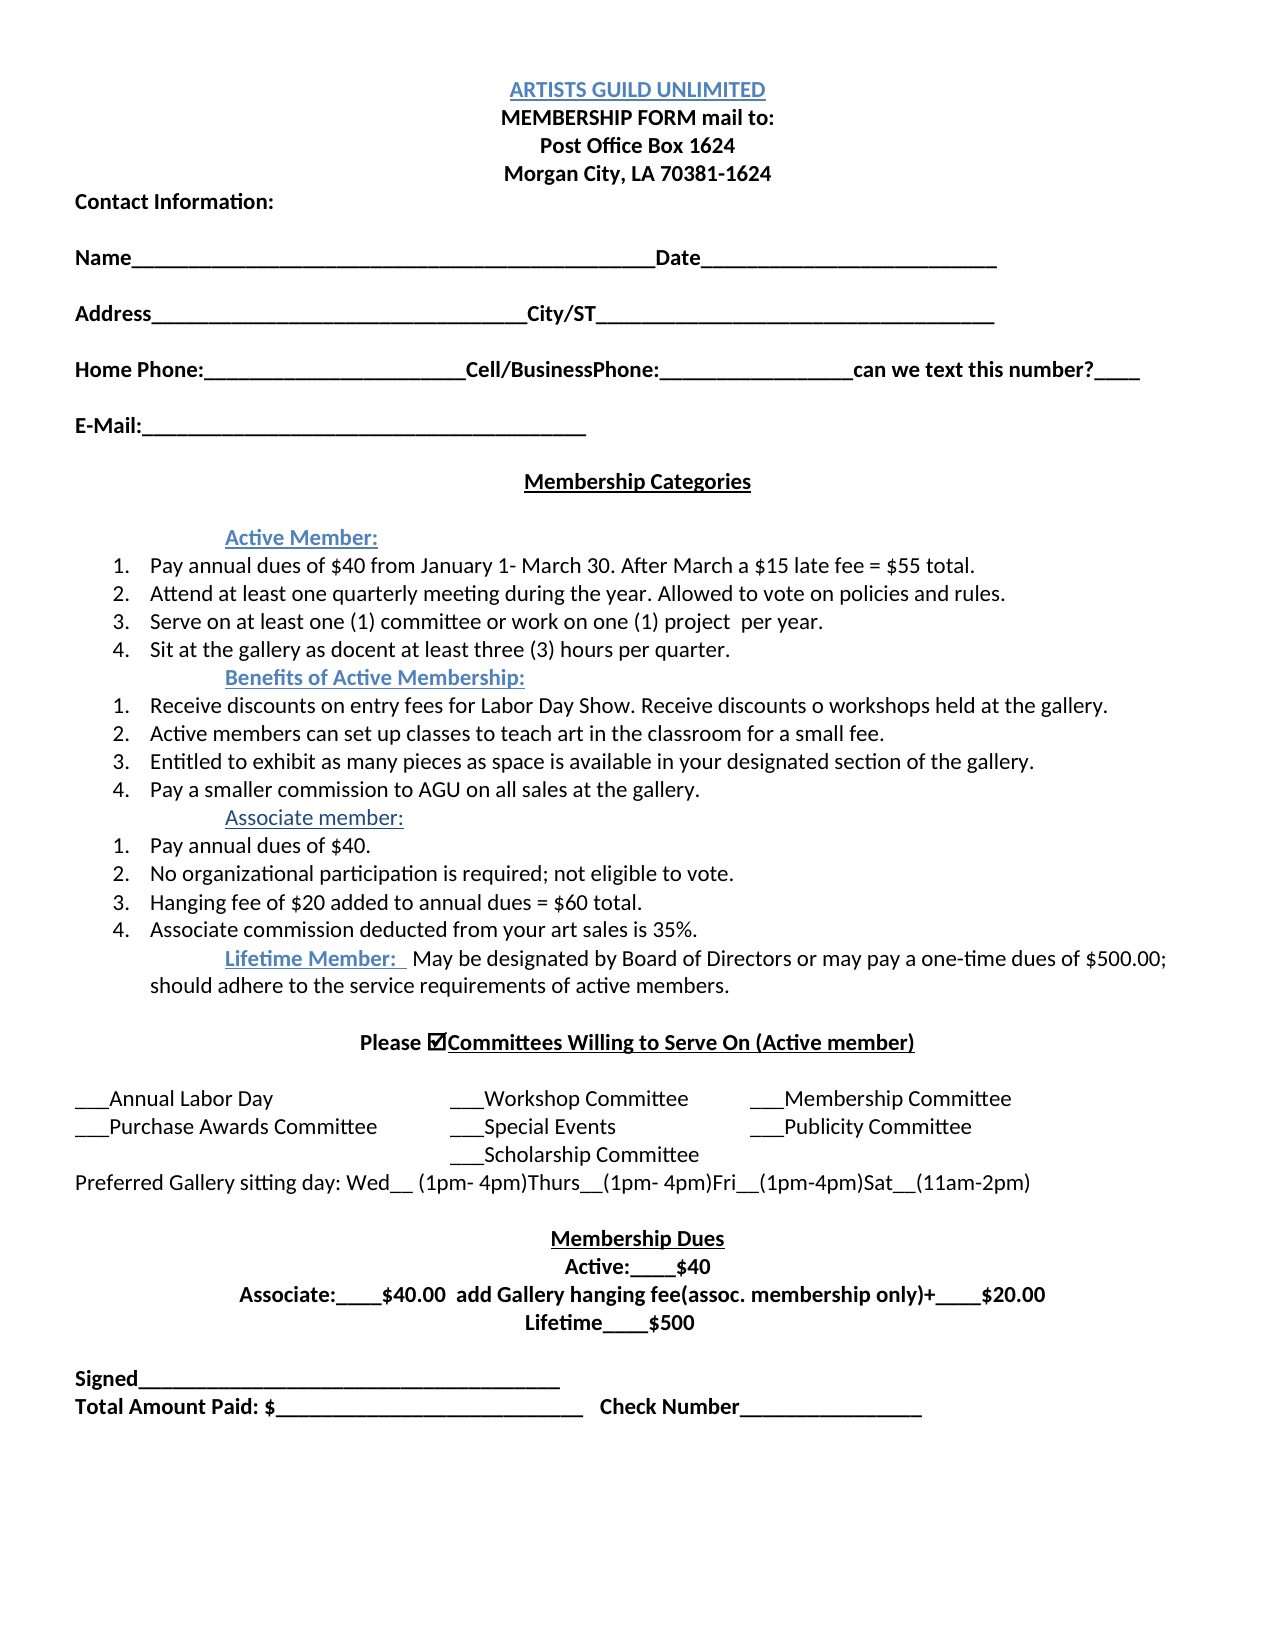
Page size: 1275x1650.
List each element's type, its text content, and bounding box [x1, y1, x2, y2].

text Associate member: [225, 803, 1200, 832]
list Hanging fee of $20 added to annual dues = $60 total. [112, 888, 1200, 916]
list Pay a smaller commission to AGU on all sales at the gallery. [112, 776, 1200, 803]
text ___Purchase Awards Committee ___Special Events ___Publicity Committee [75, 1112, 1200, 1140]
list No organizational participation is required; not eligible to vote. [112, 859, 1200, 888]
text Home Phone:_______________________Cell/BusinessPhone:_________________can we text this number?____ [75, 355, 1200, 383]
text Post Office Box 1624 [75, 131, 1200, 159]
list Active members can set up classes to teach art in the classroom for a small fee. [112, 719, 1200, 747]
text Signed_____________________________________ [75, 1364, 1200, 1392]
list Sit at the gallery as docent at least three (3) hours per quarter. [112, 635, 1200, 663]
text E-Mail:_______________________________________ [75, 411, 1200, 439]
text Morgan City, LA 70381-1624 [75, 159, 1200, 187]
text MEMBERSHIP FORM mail to: [75, 103, 1200, 131]
list Entitled to exhibit as many pieces as space is available in your designated section of the gallery. [112, 747, 1200, 776]
text ARTISTS GUILD UNLIMITED [75, 75, 1200, 103]
text Please Committees Willing to Serve On (Active member) [75, 1028, 1200, 1056]
text Lifetime Member: May be designated by Board of Directors or may pay a one-time dues of $500.00; should adhere to the service requirements of active members. [150, 944, 1200, 1000]
list Pay annual dues of $40. [112, 832, 1200, 859]
list Serve on at least one (1) committee or work on one (1) project per year. [112, 607, 1200, 635]
text Membership Categories [75, 467, 1200, 495]
text Address_________________________________City/ST___________________________________ [75, 299, 1200, 327]
text Contact Information: [75, 187, 1200, 215]
list Pay annual dues of $40 from January 1- March 30. After March a $15 late fee = $55 total. [112, 551, 1200, 579]
text Active:____$40 [75, 1252, 1200, 1280]
text Associate:____$40.00 add Gallery hanging fee(assoc. membership only)+____$20.00 [75, 1280, 1200, 1308]
text Benefits of Active Membership: [75, 663, 1200, 691]
list Receive discounts on entry fees for Labor Day Show. Receive discounts o workshops held at the gallery. [112, 691, 1200, 719]
text Active Member: [75, 523, 1200, 551]
text Membership Dues [75, 1224, 1200, 1252]
list Attend at least one quarterly meeting during the year. Allowed to vote on policies and rules. [112, 579, 1200, 607]
list Associate commission deducted from your art sales is 35%. [112, 916, 1200, 944]
text Total Amount Paid: $___________________________ Check Number________________ [75, 1392, 1200, 1420]
text Preferred Gallery sitting day: Wed__ (1pm- 4pm)Thurs__(1pm- 4pm)Fri__(1pm-4pm)Sat__(11am-2pm) [75, 1168, 1200, 1196]
text Name______________________________________________Date__________________________ [75, 243, 1200, 271]
text ___Scholarship Committee [375, 1140, 1200, 1168]
text Lifetime____$500 [450, 1308, 1200, 1336]
text ___Annual Labor Day ___Workshop Committee ___Membership Committee [75, 1084, 1200, 1112]
